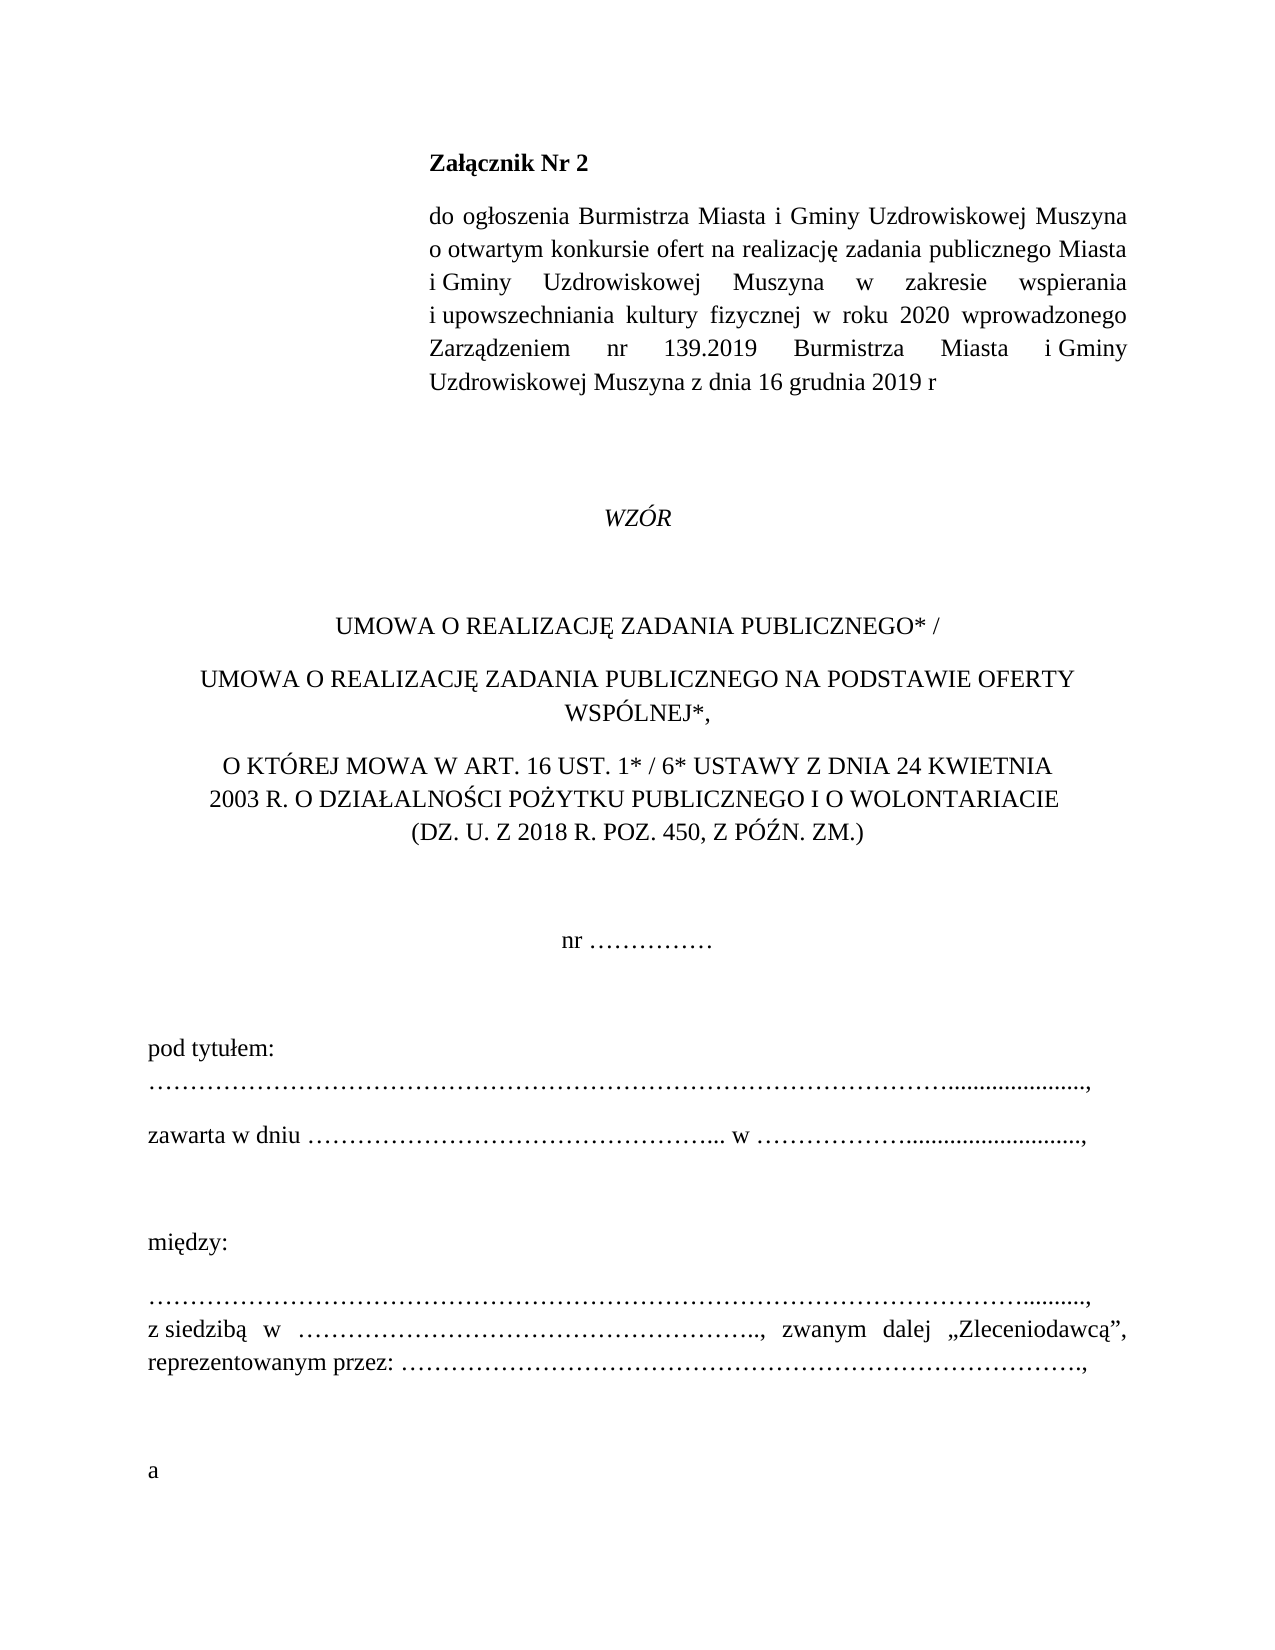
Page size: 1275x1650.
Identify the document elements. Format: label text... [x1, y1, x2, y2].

text UMOWA O REALIZACJĘ ZADANIA PUBLICZNEGO NA PODSTAWIE OFERTY WSPÓLNEJ*, [148, 664, 1127, 726]
text do ogłoszenia Burmistrza Miasta i Gminy Uzdrowiskowej Muszyna o otwartym konkursie ofert na realizację zadania publicznego Miasta i Gminy Uzdrowiskowej Muszyna w zakresie wspierania i upowszechniania kultury fizycznej w roku 2020 wprowadzonego Zarządzeniem nr 139.2019 Burmistrza Miasta i Gminy Uzdrowiskowej Muszyna z dnia 16 grudnia 2019 r [429, 201, 1127, 395]
text WZÓR [148, 503, 1127, 532]
text pod tytułem: ……………………………………………………………………………………......................, [148, 1033, 1127, 1095]
text Załącznik Nr 2 [429, 148, 1127, 176]
text zawarta w dniu …………………………………………... w ………………............................, [148, 1120, 1127, 1148]
text a [148, 1455, 1127, 1484]
text nr …………… [148, 925, 1127, 954]
text …………………………………………………………………………………………….........., z siedzibą w ……………………………………………….., zwanym dalej „Zleceniodawcą”, reprezentowanym przez: ………………………………………………………………………., [148, 1281, 1127, 1376]
text O KTÓREJ MOWA W ART. 16 UST. 1* / 6* USTAWY Z DNIA 24 KWIETNIA 2003 R. O DZIAŁALNOŚCI POŻYTKU PUBLICZNEGO I O WOLONTARIACIE (DZ. U. Z 2018 R. POZ. 450, Z PÓŹN. ZM.) [148, 751, 1127, 846]
text UMOWA O REALIZACJĘ ZADANIA PUBLICZNEGO* / [148, 611, 1127, 639]
text między: [148, 1227, 1127, 1256]
